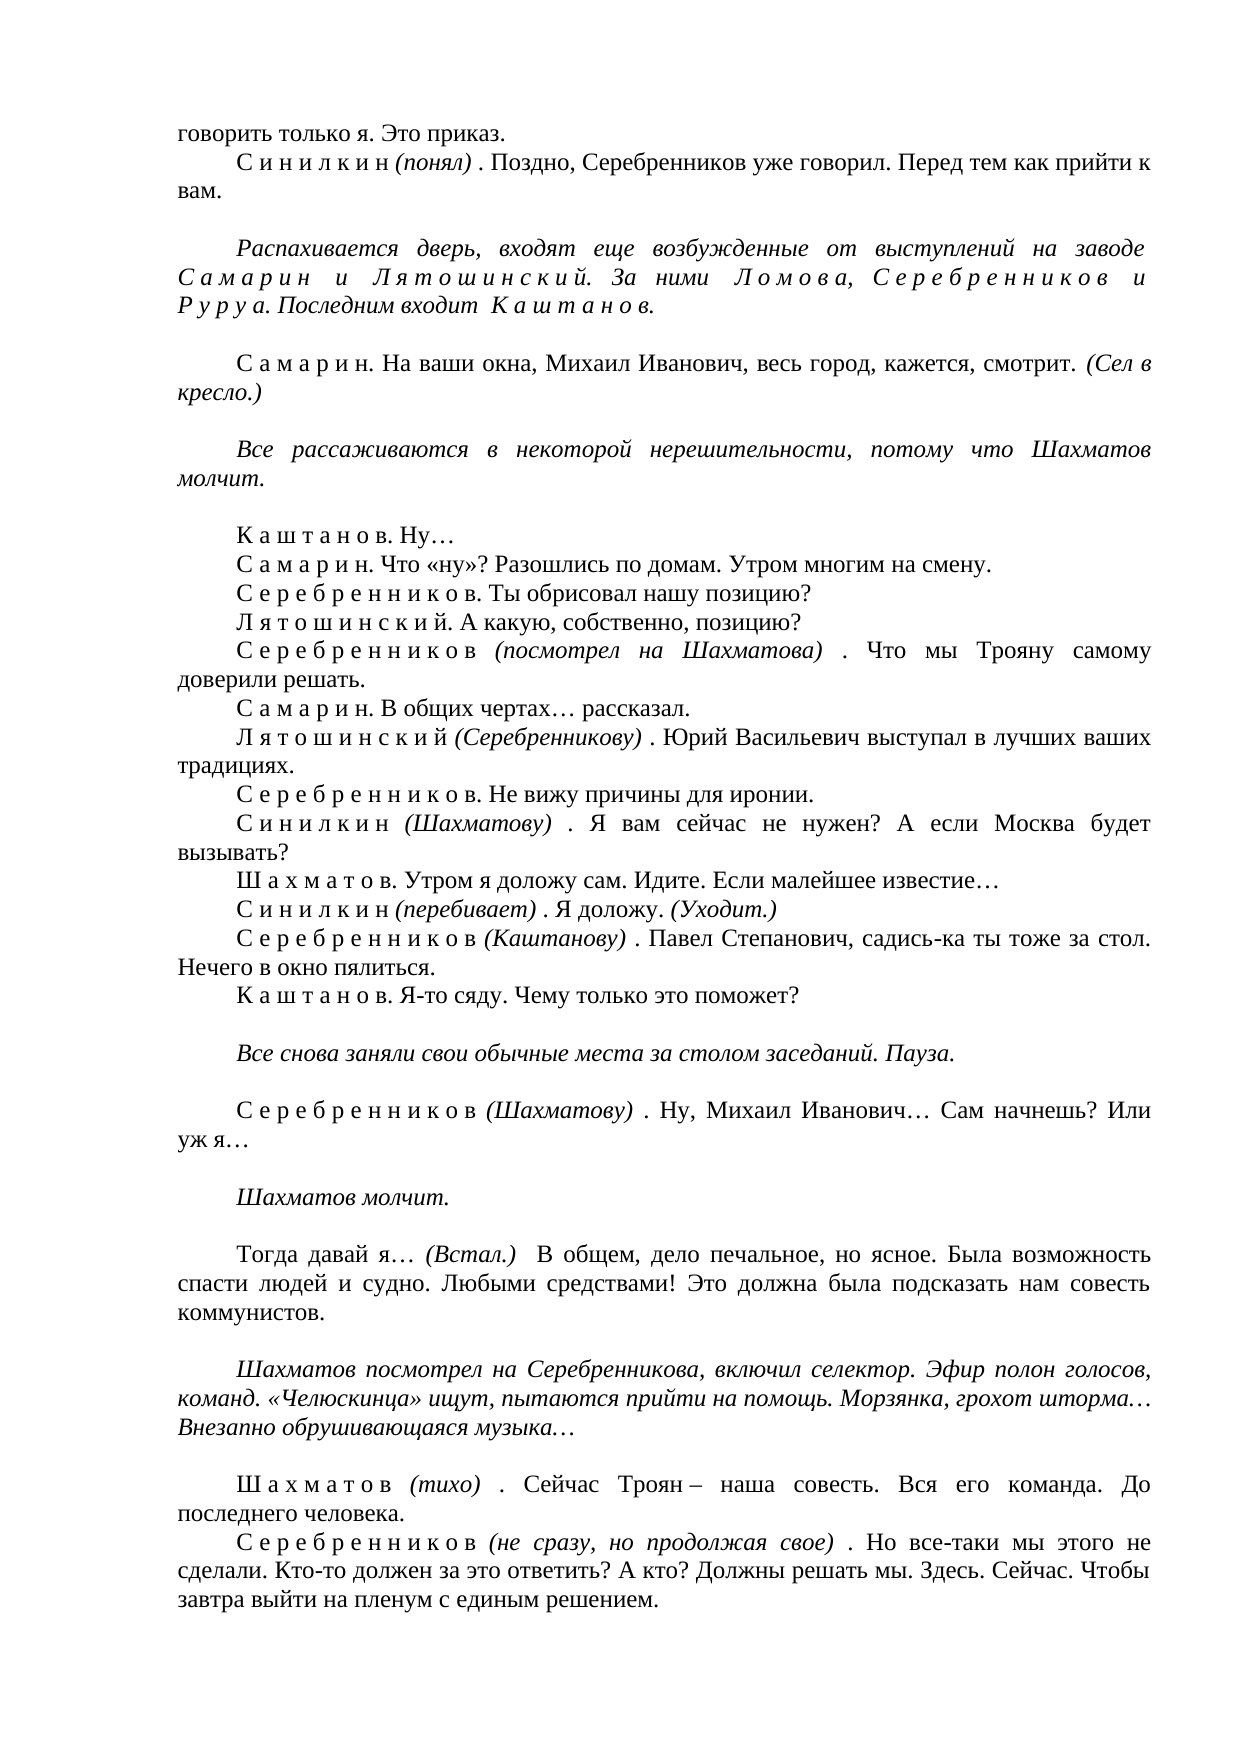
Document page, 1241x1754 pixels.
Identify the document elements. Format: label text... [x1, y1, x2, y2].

text Все снова заняли свои обычные места за столом заседаний. Пауза. [177, 1038, 1152, 1067]
text Тогда давай я… (Встал.) В общем, дело печальное, но ясное. Была возможность спасти людей и судно. Любыми средствами! Это должна была подсказать нам совесть коммунистов. [177, 1239, 1152, 1326]
text С е р е б р е н н и к о в. Ты обрисовал нашу позицию? [177, 578, 1152, 607]
text Ш а х м а т о в. Утром я доложу сам. Идите. Если малейшее известие… [177, 866, 1152, 894]
text С е р е б р е н н и к о в (Шахматову) . Ну, Михаил Иванович… Сам начнешь? Или уж я… [177, 1096, 1152, 1153]
text К а ш т а н о в. Ну… [177, 521, 1152, 549]
text К а ш т а н о в. Я-то сяду. Чему только это поможет? [177, 981, 1152, 1009]
text Все рассаживаются в некоторой нерешительности, потому что Шахматов молчит. [177, 434, 1152, 492]
text Шахматов посмотрел на Серебренникова, включил селектор. Эфир полон голосов, команд. «Челюскинца» ищут, пытаются прийти на помощь. Морзянка, грохот шторма… Внезапно обрушивающаяся музыка… [177, 1354, 1152, 1441]
text С и н и л к и н (перебивает) . Я доложу. (Уходит.) [177, 894, 1152, 923]
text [177, 118, 1152, 147]
text С и н и л к и н (Шахматову) . Я вам сейчас не нужен? А если Москва будет вызывать? [177, 808, 1152, 866]
text Л я т о ш и н с к и й (Серебренникову) . Юрий Васильевич выступал в лучших ваших традициях. [177, 722, 1152, 779]
text С е р е б р е н н и к о в (не сразу, но продолжая свое) . Но все-таки мы этого не сделали. Кто-то должен за это ответить? А кто? Должны решать мы. Здесь. Сейчас. Чтобы завтра выйти на пленум с единым решением. [177, 1527, 1152, 1613]
text С е р е б р е н н и к о в. Не вижу причины для иронии. [177, 779, 1152, 808]
text С е р е б р е н н и к о в (посмотрел на Шахматова) . Что мы Трояну самому доверили решать. [177, 636, 1152, 693]
text Распахивается дверь, входят еще возбужденные от выступлений на заводе С а м а р и н и Л я т о ш и н с к и й. За ними Л о м о в а, С е р е б р е н н и к о в и Р у р у а. Последним входит К а ш т а н о в. [177, 233, 1152, 319]
text Ш а х м а т о в (тихо) . Сейчас Троян – наша совесть. Вся его команда. До последнего человека. [177, 1469, 1152, 1527]
text С а м а р и н. На ваши окна, Михаил Иванович, весь город, кажется, смотрит. (Сел в кресло.) [177, 348, 1152, 406]
text С е р е б р е н н и к о в (Каштанову) . Павел Степанович, садись-ка ты тоже за стол. Нечего в окно пялиться. [177, 923, 1152, 981]
text С а м а р и н. В общих чертах… рассказал. [177, 693, 1152, 722]
text С и н и л к и н (понял) . Поздно, Серебренников уже говорил. Перед тем как прийти к вам. [177, 147, 1152, 204]
text Шахматов молчит. [177, 1182, 1152, 1211]
text С а м а р и н. Что «ну»? Разошлись по домам. Утром многим на смену. [177, 549, 1152, 578]
text Л я т о ш и н с к и й. А какую, собственно, позицию? [177, 607, 1152, 636]
